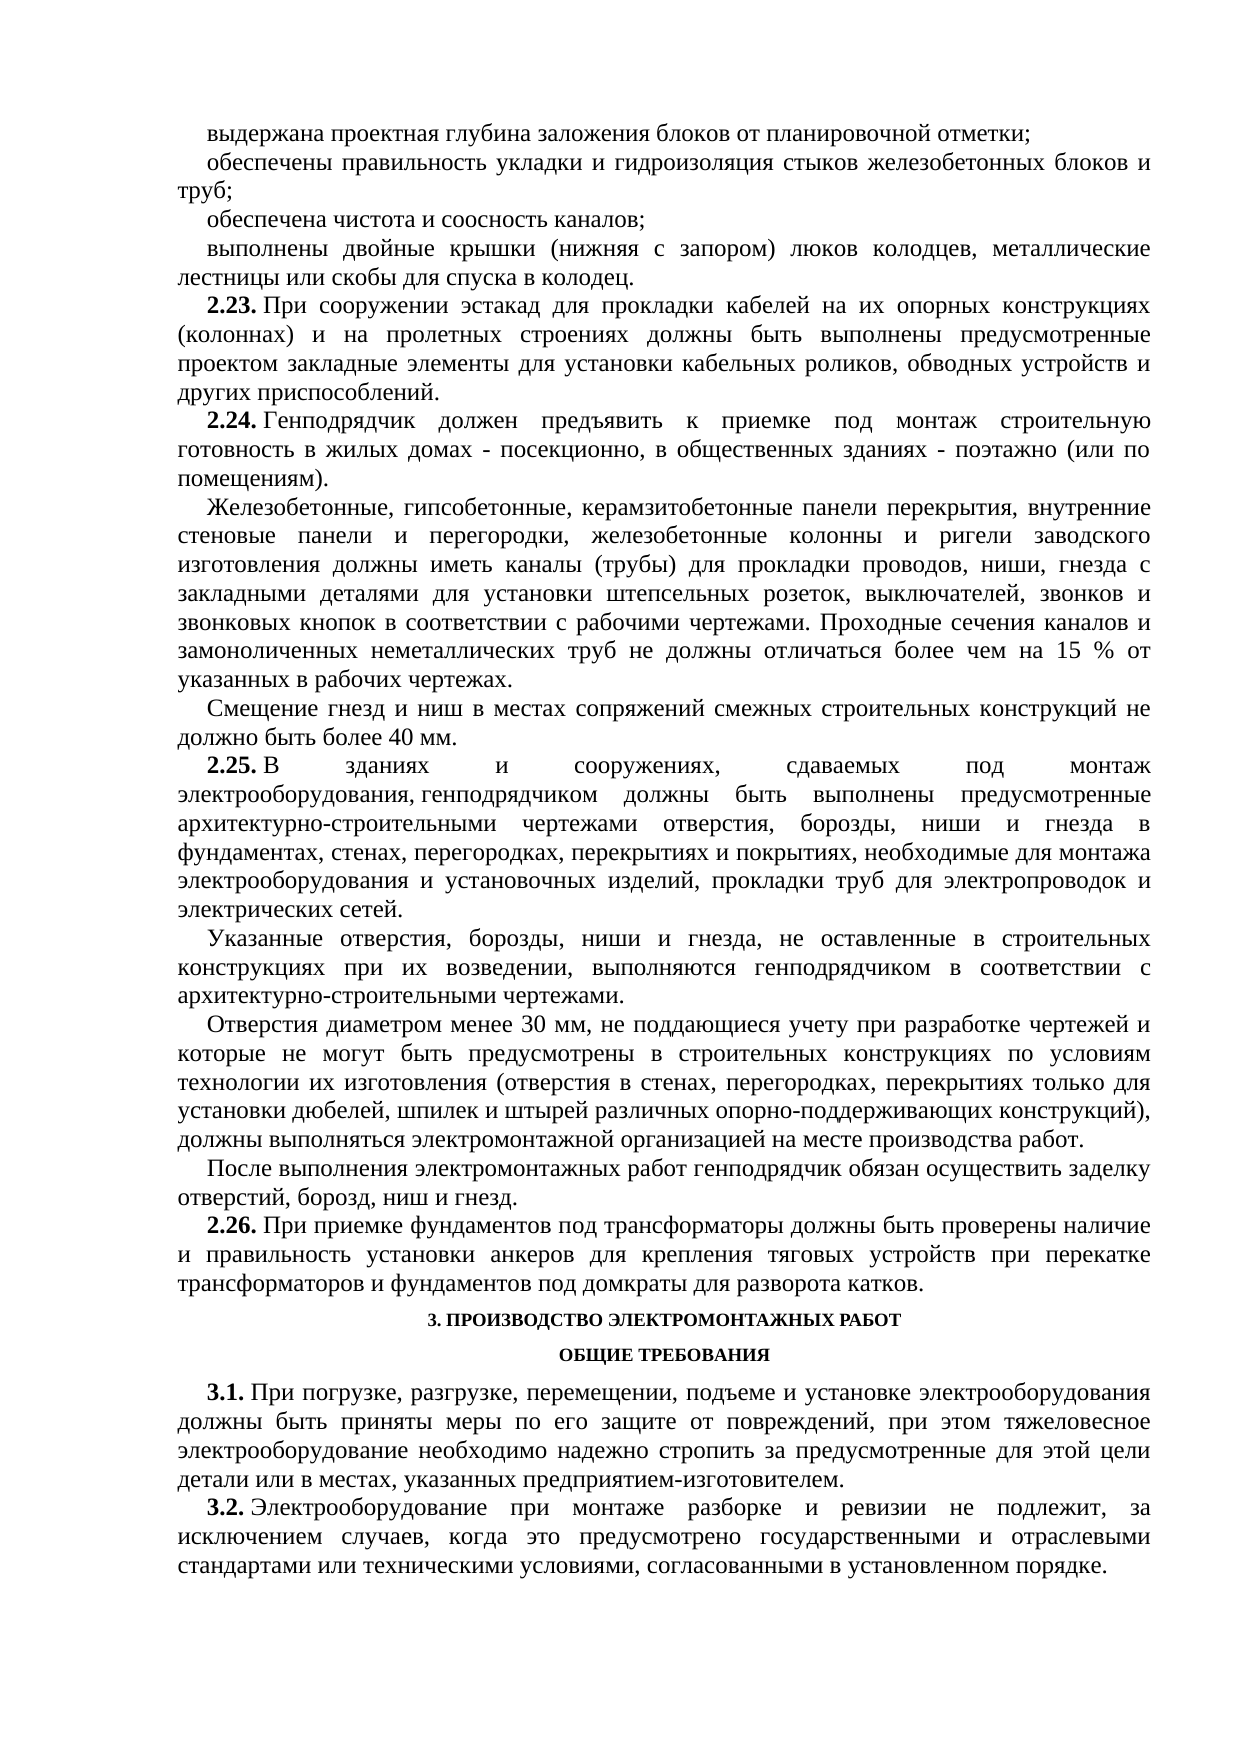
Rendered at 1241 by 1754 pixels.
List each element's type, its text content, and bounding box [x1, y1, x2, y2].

text Железобетонные, гипсобетонные, керамзитобетонные панели перекрытия, внутренние стеновые панели и перегородки, железобетонные колонны и ригели заводского изготовления должны иметь каналы (трубы) для прокладки проводов, ниши, гнезда с закладными деталями для установки штепсельных розеток, выключателей, звонков и звонковых кнопок в соответствии с рабочими чертежами. Проходные сечения каналов и замоноличенных неметаллических труб не должны отличаться более чем на 15 % от указанных в рабочих чертежах. [177, 492, 1152, 693]
text 2.25. В зданиях и сооружениях, сдаваемых под монтаж электрооборудования, генподрядчиком должны быть выполнены предусмотренные архитектурно-строительными чертежами отверстия, борозды, ниши и гнезда в фундаментах, стенах, перегородках, перекрытиях и покрытиях, необходимые для монтажа электрооборудования и установочных изделий, прокладки труб для электропроводок и электрических сетей. [177, 751, 1152, 923]
text обеспечены правильность укладки и гидроизоляция стыков железобетонных блоков и труб; [177, 147, 1152, 204]
text 2.26. При приемке фундаментов под трансформаторы должны быть проверены наличие и правильность установки анкеров для крепления тяговых устройств при перекатке трансформаторов и фундаментов под домкраты для разворота катков. [177, 1211, 1152, 1297]
text выдержана проектная глубина заложения блоков от планировочной отметки; [177, 118, 1152, 147]
text 3.2. Электрооборудование при монтаже разборке и ревизии не подлежит, за исключением случаев, когда это предусмотрено государственными и отраслевыми стандартами или техническими условиями, согласованными в установленном порядке. [177, 1492, 1152, 1579]
text Указанные отверстия, борозды, ниши и гнезда, не оставленные в строительных конструкциях при их возведении, выполняются генподрядчиком в соответствии с архитектурно-строительными чертежами. [177, 923, 1152, 1009]
text 3. ПРОИЗВОДСТВО ЭЛЕКТРОМОНТАЖНЫХ РАБОТ [177, 1309, 1152, 1331]
text Смещение гнезд и ниш в местах сопряжений смежных строительных конструкций не должно быть более 40 мм. [177, 693, 1152, 751]
text 2.23. При сооружении эстакад для прокладки кабелей на их опорных конструкциях (колоннах) и на пролетных строениях должны быть выполнены предусмотренные проектом закладные элементы для установки кабельных роликов, обводных устройств и других приспособлений. [177, 291, 1152, 406]
text обеспечена чистота и соосность каналов; [177, 204, 1152, 233]
text ОБЩИЕ ТРЕБОВАНИЯ [177, 1343, 1152, 1365]
text выполнены двойные крышки (нижняя с запором) люков колодцев, металлические лестницы или скобы для спуска в колодец. [177, 233, 1152, 291]
text После выполнения электромонтажных работ генподрядчик обязан осуществить заделку отверстий, борозд, ниш и гнезд. [177, 1153, 1152, 1211]
text 3.1. При погрузке, разгрузке, перемещении, подъеме и установке электрооборудования должны быть приняты меры по его защите от повреждений, при этом тяжеловесное электрооборудование необходимо надежно стропить за предусмотренные для этой цели детали или в местах, указанных предприятием-изготовителем. [177, 1377, 1152, 1492]
text 2.24. Генподрядчик должен предъявить к приемке под монтаж строительную готовность в жилых домах - посекционно, в общественных зданиях - поэтажно (или по помещениям). [177, 406, 1152, 492]
text Отверстия диаметром менее 30 мм, не поддающиеся учету при разработке чертежей и которые не могут быть предусмотрены в строительных конструкциях по условиям технологии их изготовления (отверстия в стенах, перегородках, перекрытиях только для установки дюбелей, шпилек и штырей различных опорно-поддерживающих конструкций), должны выполняться электромонтажной организацией на месте производства работ. [177, 1009, 1152, 1153]
